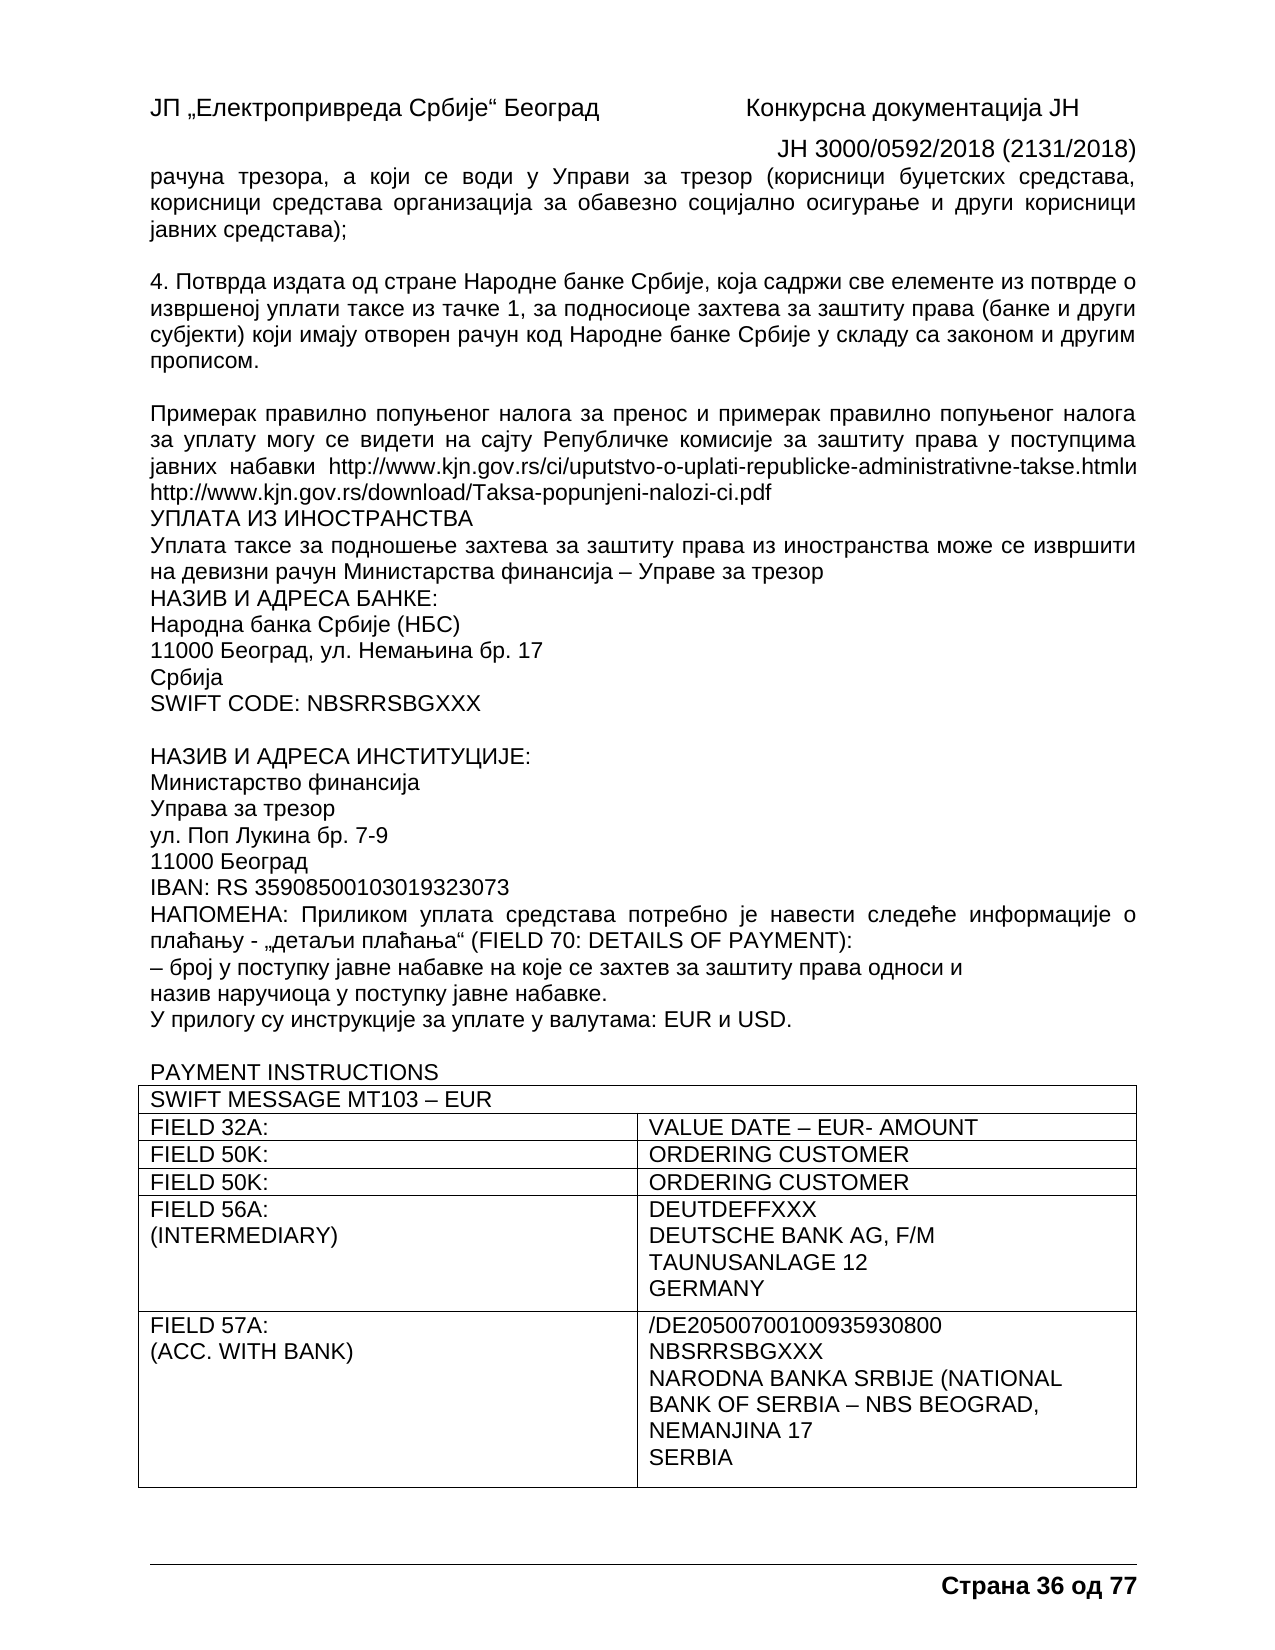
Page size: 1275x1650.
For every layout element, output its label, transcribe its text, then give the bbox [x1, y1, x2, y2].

text УПЛАТА ИЗ ИНОСТРАНСТВА [150, 505, 1137, 532]
text НАЗИВ И АДРЕСА ИНСТИТУЦИЈЕ: [150, 743, 1137, 769]
table_cell FIELD 50K: [139, 1169, 637, 1195]
text SWIFT CODE: NBSRRSBGXXX [150, 690, 1137, 716]
text ул. Поп Лукина бр. 7-9 [150, 822, 1137, 848]
text У прилогу су инструкције за уплате у валутама: EUR и USD. [150, 1006, 1137, 1032]
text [150, 163, 1137, 242]
text НАПОМЕНА: Приликом уплата средстава потребно је навести следеће информације о плаћању - „детаљи плаћања“ (FIELD 70: DETAILS OF PAYMENT): [150, 901, 1137, 953]
text IBAN: RS 35908500103019323073 [150, 874, 1137, 901]
table_cell FIELD 50K: [139, 1141, 637, 1167]
table_cell ORDERING CUSTOMER [638, 1141, 1136, 1167]
text Управа за трезор [150, 795, 1137, 822]
text 11000 Београд, ул. Немањина бр. 17 [150, 637, 1137, 663]
text 4. Потврда издата од стране Народне банке Србије, која садржи све елементе из потврде о извршеној уплати таксе из тачке 1, за подносиоце захтева за заштиту права (банке и други субјекти) који имају отворен рачун код Народне банке Србије у складу са законом и другим прописом. [150, 268, 1137, 374]
table_cell FIELD 32A: [139, 1114, 637, 1140]
table_cell VALUE DATE – EUR- AMOUNT [638, 1114, 1136, 1140]
text PAYMENT INSTRUCTIONS [150, 1059, 1137, 1085]
table_cell ORDERING CUSTOMER [638, 1169, 1136, 1195]
text Министарство финансија [150, 769, 1137, 795]
text Примерак правилно попуњеног налога за пренос и примерак правилно попуњеног налога за уплату могу се видети на сајту Републичке комисије за заштиту права у поступцима јавних набавки http://www.kjn.gov.rs/ci/uputstvo-o-uplati-republicke-administrativne-takse.htmlи http://www.kjn.gov.rs/download/Taksa-popunjeni-nalozi-ci.pdf [150, 400, 1137, 505]
table_header SWIFT MESSAGE MT103 – EUR [139, 1086, 1136, 1113]
table_cell DEUTDEFFXXX DEUTSCHE BANK AG, F/M TAUNUSANLAGE 12 GERMANY [638, 1196, 1136, 1311]
table_cell /DE20500700100935930800 NBSRRSBGXXX NARODNA BANKA SRBIJE (NATIONAL BANK OF SERBIA – NBS BEOGRAD, NEMANJINA 17 SERBIA [638, 1312, 1136, 1487]
text НАЗИВ И АДРЕСА БАНКЕ: [150, 584, 1137, 611]
table_cell FIELD 57A: (ACC. WITH BANK) [139, 1312, 637, 1487]
text Уплата таксе за подношење захтева за заштиту права из иностранства може се извршити на девизни рачун Министарства финансија – Управе за трезор [150, 532, 1137, 584]
text Народна банка Србије (НБС) [150, 611, 1137, 637]
text назив наручиоца у поступку јавне набавке. [150, 980, 1137, 1006]
text – број у поступку јавне набавке на које се захтев за заштиту права односи и [150, 953, 1137, 980]
text 11000 Београд [150, 848, 1137, 874]
text Србија [150, 663, 1137, 690]
table_cell FIELD 56A: (INTERMEDIARY) [139, 1196, 637, 1311]
